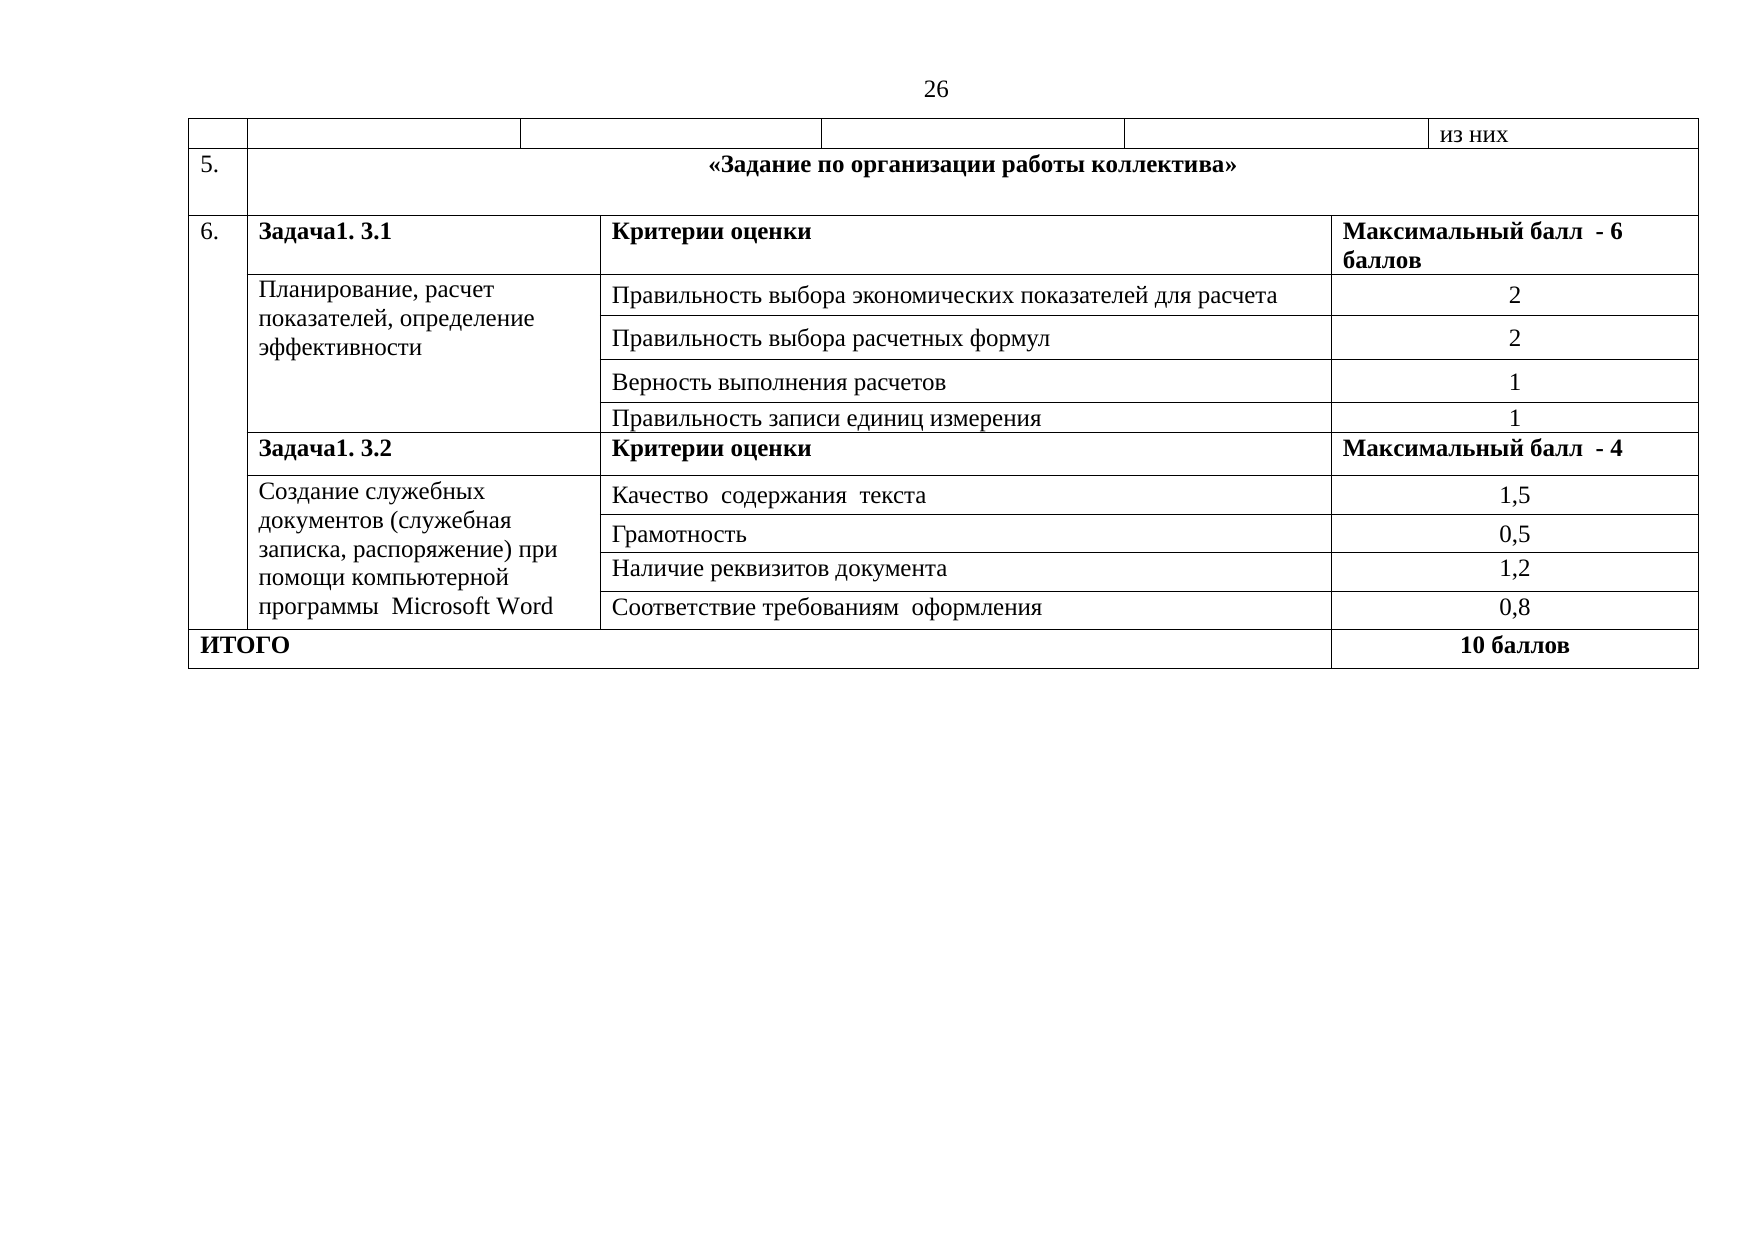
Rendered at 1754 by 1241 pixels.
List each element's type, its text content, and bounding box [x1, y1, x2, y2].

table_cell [1429, 119, 1698, 148]
table_cell Правильность выбора расчетных формул [601, 316, 1331, 359]
table_cell Задача1. 3.1 [248, 216, 600, 273]
table_cell [189, 149, 247, 215]
table_cell Задача1. 3.2 [248, 433, 600, 475]
table_cell Планирование, расчет показателей, определение эффективности [248, 275, 600, 432]
table_cell Критерии оценки [601, 216, 1331, 273]
table_cell 1,5 [1332, 476, 1698, 514]
table_cell Правильность выбора экономических показателей для расчета [601, 275, 1331, 315]
table_cell ИТОГО [189, 630, 1331, 667]
table_cell 1 [1332, 403, 1698, 432]
table_cell Максимальный балл - 4 [1332, 433, 1698, 475]
table_cell Критерии оценки [601, 433, 1331, 475]
table_cell 0,5 [1332, 515, 1698, 552]
table_cell 1 [1332, 360, 1698, 402]
table_cell [189, 119, 247, 148]
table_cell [1125, 119, 1428, 148]
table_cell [822, 119, 1124, 148]
table_cell Правильность записи единиц измерения [601, 403, 1331, 432]
table_cell 1,2 [1332, 553, 1698, 591]
table_cell Создание служебных документов (служебная записка, распоряжение) при помощи компьютерной программы Microsoft Word [248, 476, 600, 629]
table_cell Верность выполнения расчетов [601, 360, 1331, 402]
table_cell 2 [1332, 275, 1698, 315]
table_cell Качество содержания текста [601, 476, 1331, 514]
table_cell Максимальный балл - 6 баллов [1332, 216, 1698, 273]
table_cell Соответствие требованиям оформления [601, 592, 1331, 629]
table_cell Наличие реквизитов документа [601, 553, 1331, 591]
table_cell 2 [1332, 316, 1698, 359]
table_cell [521, 119, 821, 148]
table_cell «Задание по организации работы коллектива» [248, 149, 1698, 215]
table_cell 0,8 [1332, 592, 1698, 629]
table_cell [189, 216, 247, 629]
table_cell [248, 119, 520, 148]
table_cell 10 баллов [1332, 630, 1698, 667]
table_cell Грамотность [601, 515, 1331, 552]
